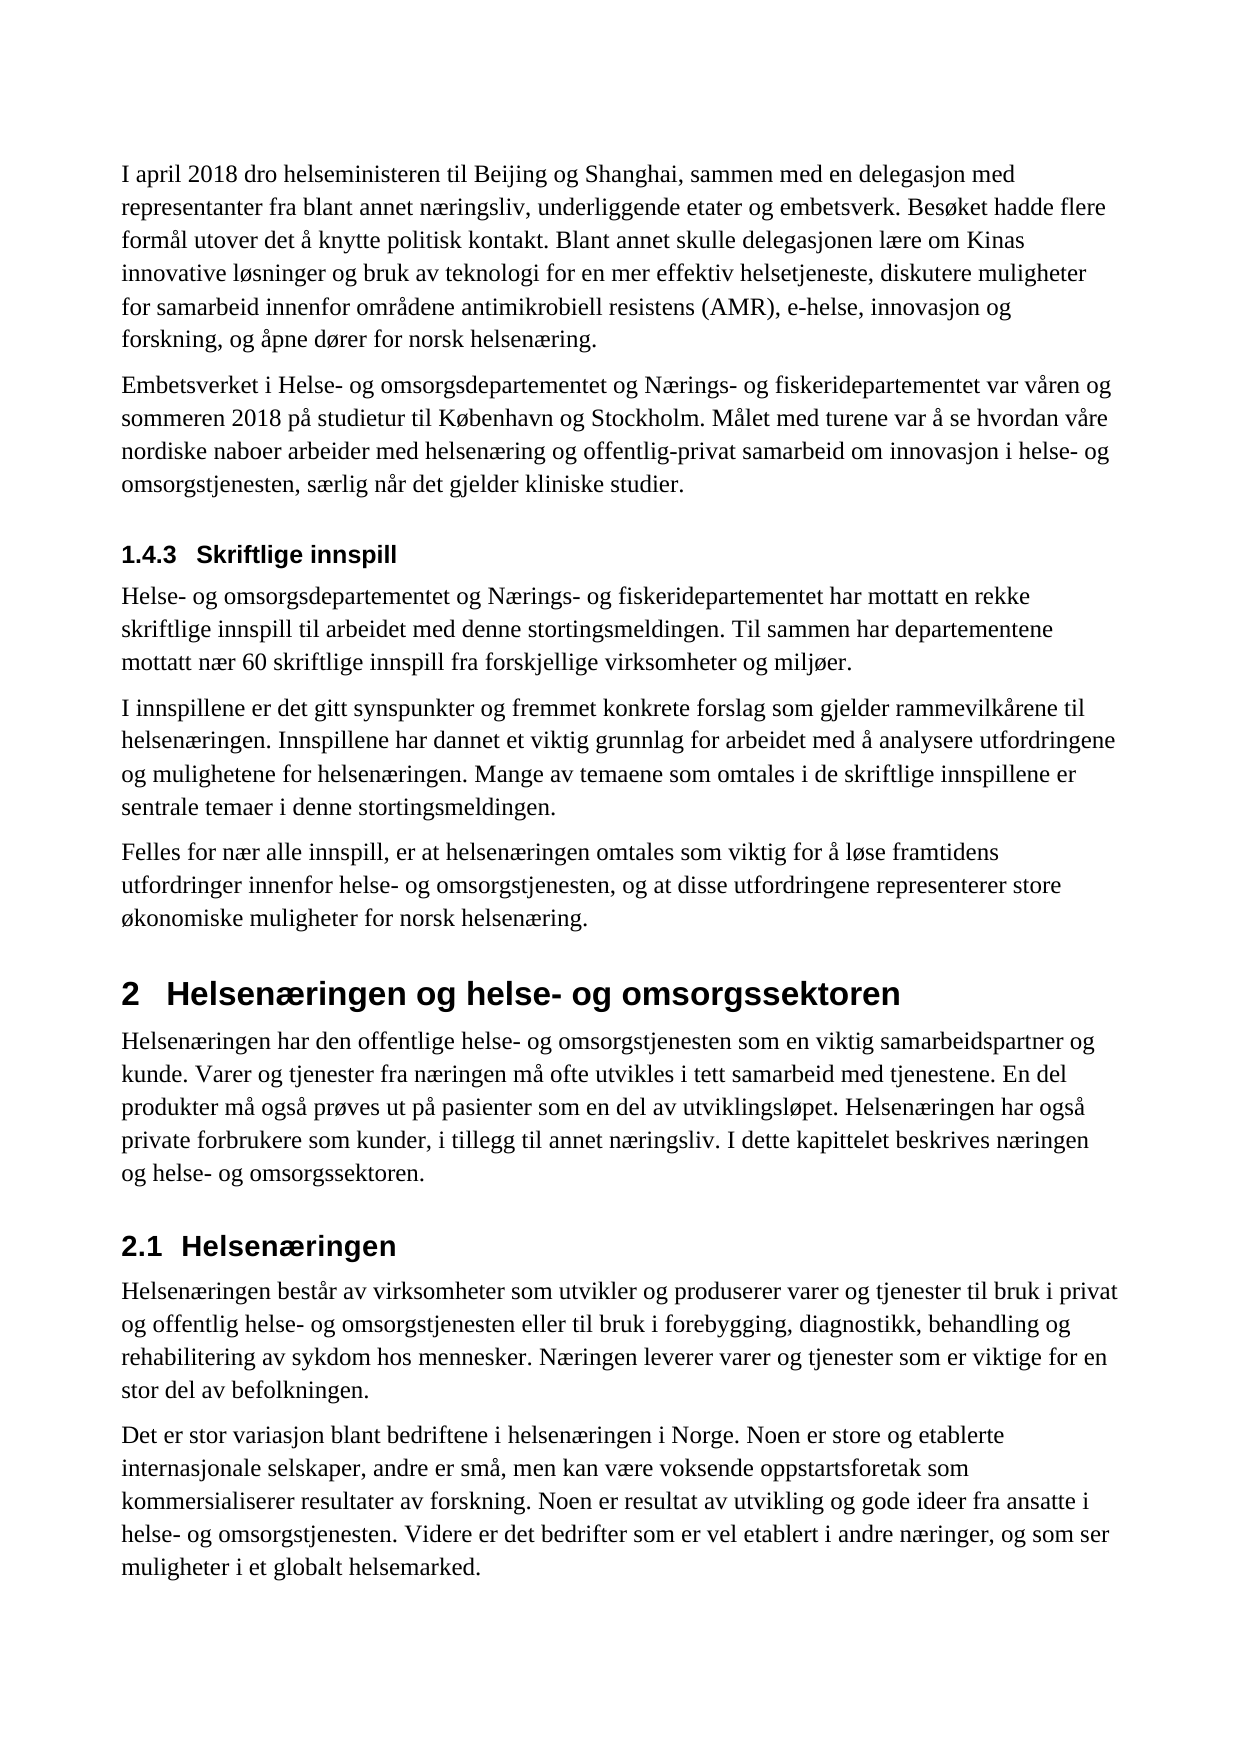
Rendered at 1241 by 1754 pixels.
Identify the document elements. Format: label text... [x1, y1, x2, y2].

text I innspillene er det gitt synspunkter og fremmet konkrete forslag som gjelder rammevilkårene til helsenæringen. Innspillene har dannet et viktig grunnlag for arbeidet med å analysere utfordringene og mulighetene for helsenæringen. Mange av temaene som omtales i de skriftlige innspillene er sentrale temaer i denne stortingsmeldingen. [121, 693, 1119, 820]
subtitle Helsenæringen [121, 1229, 1119, 1262]
text Felles for nær alle innspill, er at helsenæringen omtales som viktig for å løse framtidens utfordringer innenfor helse- og omsorgstjenesten, og at disse utfordringene representerer store økonomiske muligheter for norsk helsenæring. [121, 837, 1119, 932]
text Embetsverket i Helse- og omsorgsdepartementet og Nærings- og fiskeridepartementet var våren og sommeren 2018 på studietur til København og Stockholm. Målet med turene var å se hvordan våre nordiske naboer arbeider med helsenæring og offentlig-privat samarbeid om innovasjon i helse- og omsorgstjenesten, særlig når det gjelder kliniske studier. [121, 370, 1119, 498]
text Helse- og omsorgsdepartementet og Nærings- og fiskeridepartementet har mottatt en rekke skriftlige innspill til arbeidet med denne stortingsmeldingen. Til sammen har departementene mottatt nær 60 skriftlige innspill fra forskjellige virksomheter og miljøer. [121, 581, 1119, 676]
text I april 2018 dro helseministeren til Beijing og Shanghai, sammen med en delegasjon med representanter fra blant annet næringsliv, underliggende etater og embetsverk. Besøket hadde flere formål utover det å knytte politisk kontakt. Blant annet skulle delegasjonen lære om Kinas innovative løsninger og bruk av teknologi for en mer effektiv helsetjeneste, diskutere muligheter for samarbeid innenfor områdene antimikrobiell resistens (AMR), e-helse, innovasjon og forskning, og åpne dører for norsk helsenæring. [121, 159, 1119, 353]
subtitle Skriftlige innspill [121, 540, 1119, 568]
text Helsenæringen består av virksomheter som utvikler og produserer varer og tjenester til bruk i privat og offentlig helse- og omsorgstjenesten eller til bruk i forebygging, diagnostikk, behandling og rehabilitering av sykdom hos mennesker. Næringen leverer varer og tjenester som er viktige for en stor del av befolkningen. [121, 1276, 1119, 1403]
text Det er stor variasjon blant bedriftene i helsenæringen i Norge. Noen er store og etablerte internasjonale selskaper, andre er små, men kan være voksende oppstartsforetak som kommersialiserer resultater av forskning. Noen er resultat av utvikling og gode ideer fra ansatte i helse- og omsorgstjenesten. Videre er det bedrifter som er vel etablert i andre næringer, og som ser muligheter i et globalt helsemarked. [121, 1420, 1119, 1581]
subtitle Helsenæringen og helse- og omsorgssektoren [121, 974, 1119, 1012]
text Helsenæringen har den offentlige helse- og omsorgstjenesten som en viktig samarbeidspartner og kunde. Varer og tjenester fra næringen må ofte utvikles i tett samarbeid med tjenestene. En del produkter må også prøves ut på pasienter som en del av utviklingsløpet. Helsenæringen har også private forbrukere som kunder, i tillegg til annet næringsliv. I dette kapittelet beskrives næringen og helse- og omsorgssektoren. [121, 1026, 1119, 1187]
